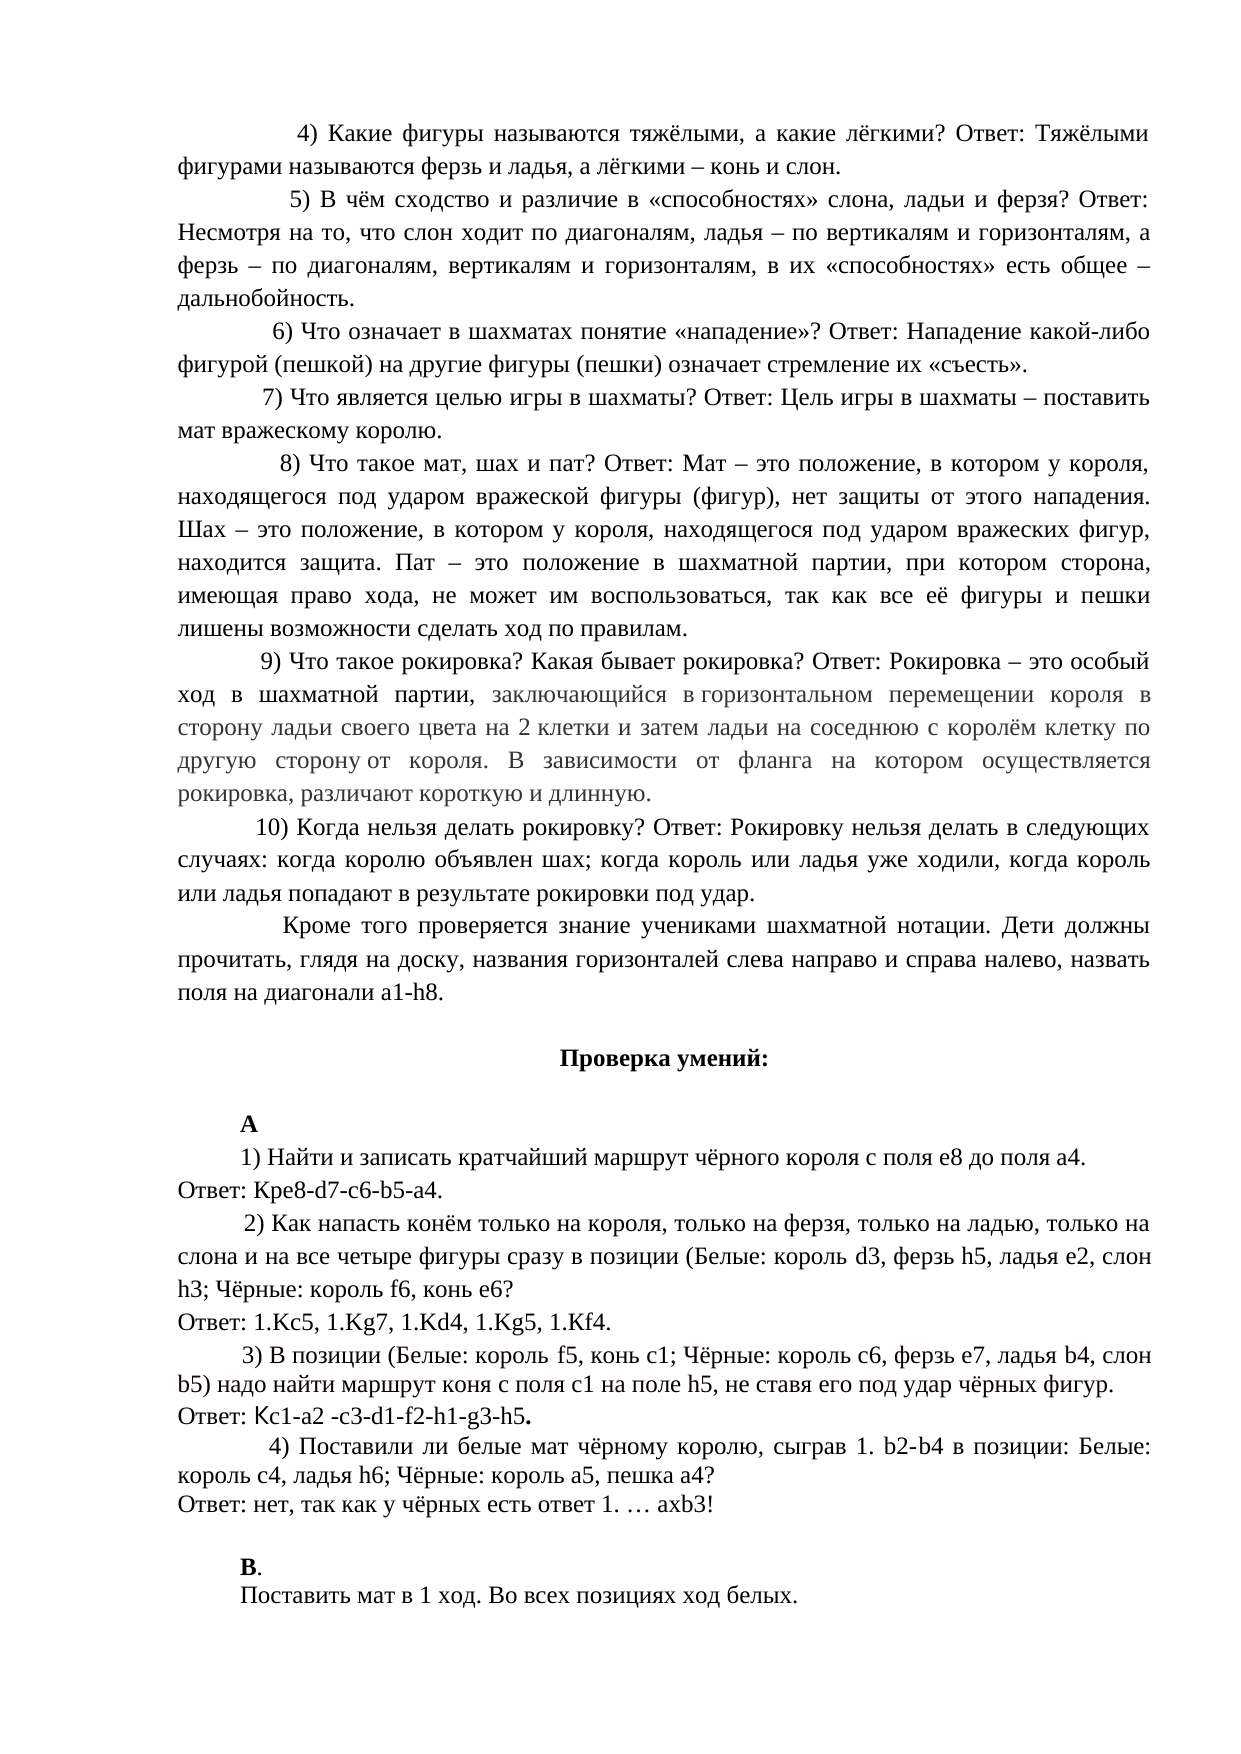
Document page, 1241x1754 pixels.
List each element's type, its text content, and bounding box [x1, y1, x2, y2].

text 2) Как напасть конём только на короля, только на ферзя, только на ладью, только на слона и на все четыре фигуры сразу в позиции (Белые: король d3, ферзь h5, ладья e2, слон h3; Чёрные: король f6, конь e6? [177, 1208, 1152, 1303]
text 1) Найти и записать кратчайший маршрут чёрного короля с поля е8 до поля а4. [177, 1142, 1152, 1171]
text 4) Поставили ли белые мат чёрному королю, сыграв 1. b2-b4 в позиции: Белые: король с4, ладья h6; Чёрные: король а5, пешка а4? [177, 1431, 1152, 1489]
text 5) В чём сходство и различие в «способностях» слона, ладьи и ферзя? Ответ: Несмотря на то, что слон ходит по диагоналям, ладья – по вертикалям и горизонталям, а ферзь – по диагоналям, вертикалям и горизонталям, в их «способностях» есть общее – дальнобойность. [177, 184, 1152, 312]
text 6) Что означает в шахматах понятие «нападение»? Ответ: Нападение какой-либо фигурой (пешкой) на другие фигуры (пешки) означает стремление их «съесть». [177, 316, 1152, 378]
text В. [177, 1552, 1152, 1581]
text Ответ: нет, так как у чёрных есть ответ 1. … axb3! [177, 1489, 1152, 1518]
text 3) В позиции (Белые: король f5, конь с1; Чёрные: король с6, ферзь е7, ладья b4, слон b5) надо найти маршрут коня с поля с1 на поле h5, не ставя его под удар чёрных фигур. [177, 1340, 1152, 1397]
text А [177, 1109, 1152, 1137]
text Ответ: 1.Kc5, 1.Kg7, 1.Kd4, 1.Kg5, 1.Кf4. [177, 1307, 1152, 1336]
text Поставить мат в 1 ход. Во всех позициях ход белых. [177, 1581, 1152, 1609]
text 7) Что является целью игры в шахматы? Ответ: Цель игры в шахматы – поставить мат вражескому королю. [177, 382, 1152, 444]
text 9) Что такое рокировка? Какая бывает рокировка? Ответ: Рокировка – это особый ход в шахматной партии, заключающийся в горизонтальном перемещении короля в сторону ладьи своего цвета на 2 клетки и затем ладьи на соседнюю с королём клетку по другую сторону от короля. В зависимости от фланга на котором осуществляется рокировка, различают короткую и длинную. [177, 646, 1152, 734]
text 9) Что такое рокировка? Какая бывает рокировка? Ответ: Рокировка – это особый ход в шахматной партии, заключающийся в горизонтальном перемещении короля в сторону ладьи своего цвета на 2 клетки и затем ладьи на соседнюю с королём клетку по другую сторону от короля. В зависимости от фланга на котором осуществляется рокировка, различают короткую и длинную. [177, 774, 1152, 807]
text Кроме того проверяется знание учениками шахматной нотации. Дети должны прочитать, глядя на доску, названия горизонталей слева направо и справа налево, назвать поля на диагонали a1-h8. [177, 911, 1152, 1005]
text 8) Что такое мат, шах и пат? Ответ: Мат – это положение, в котором у короля, находящегося под ударом вражеской фигуры (фигур), нет защиты от этого нападения. Шах – это положение, в котором у короля, находящегося под ударом вражеских фигур, находится защита. Пат – это положение в шахматной партии, при котором сторона, имеющая право хода, не может им воспользоваться, так как все её фигуры и пешки лишены возможности сделать ход по правилам. [177, 448, 1152, 642]
text Проверка умений: [177, 1043, 1152, 1071]
text 4) Какие фигуры называются тяжёлыми, а какие лёгкими? Ответ: Тяжёлыми фигурами называются ферзь и ладья, а лёгкими – конь и слон. [177, 118, 1152, 180]
text Ответ: Крe8-d7-c6-b5-a4. [177, 1175, 1152, 1203]
text Ответ: Кс1-a2 -с3-d1-f2-h1-g3-h5. [177, 1397, 1152, 1431]
text 10) Когда нельзя делать рокировку? Ответ: Рокировку нельзя делать в следующих случаях: когда королю объявлен шах; когда король или ладья уже ходили, когда король или ладья попадают в результате рокировки под удар. [177, 812, 1152, 906]
